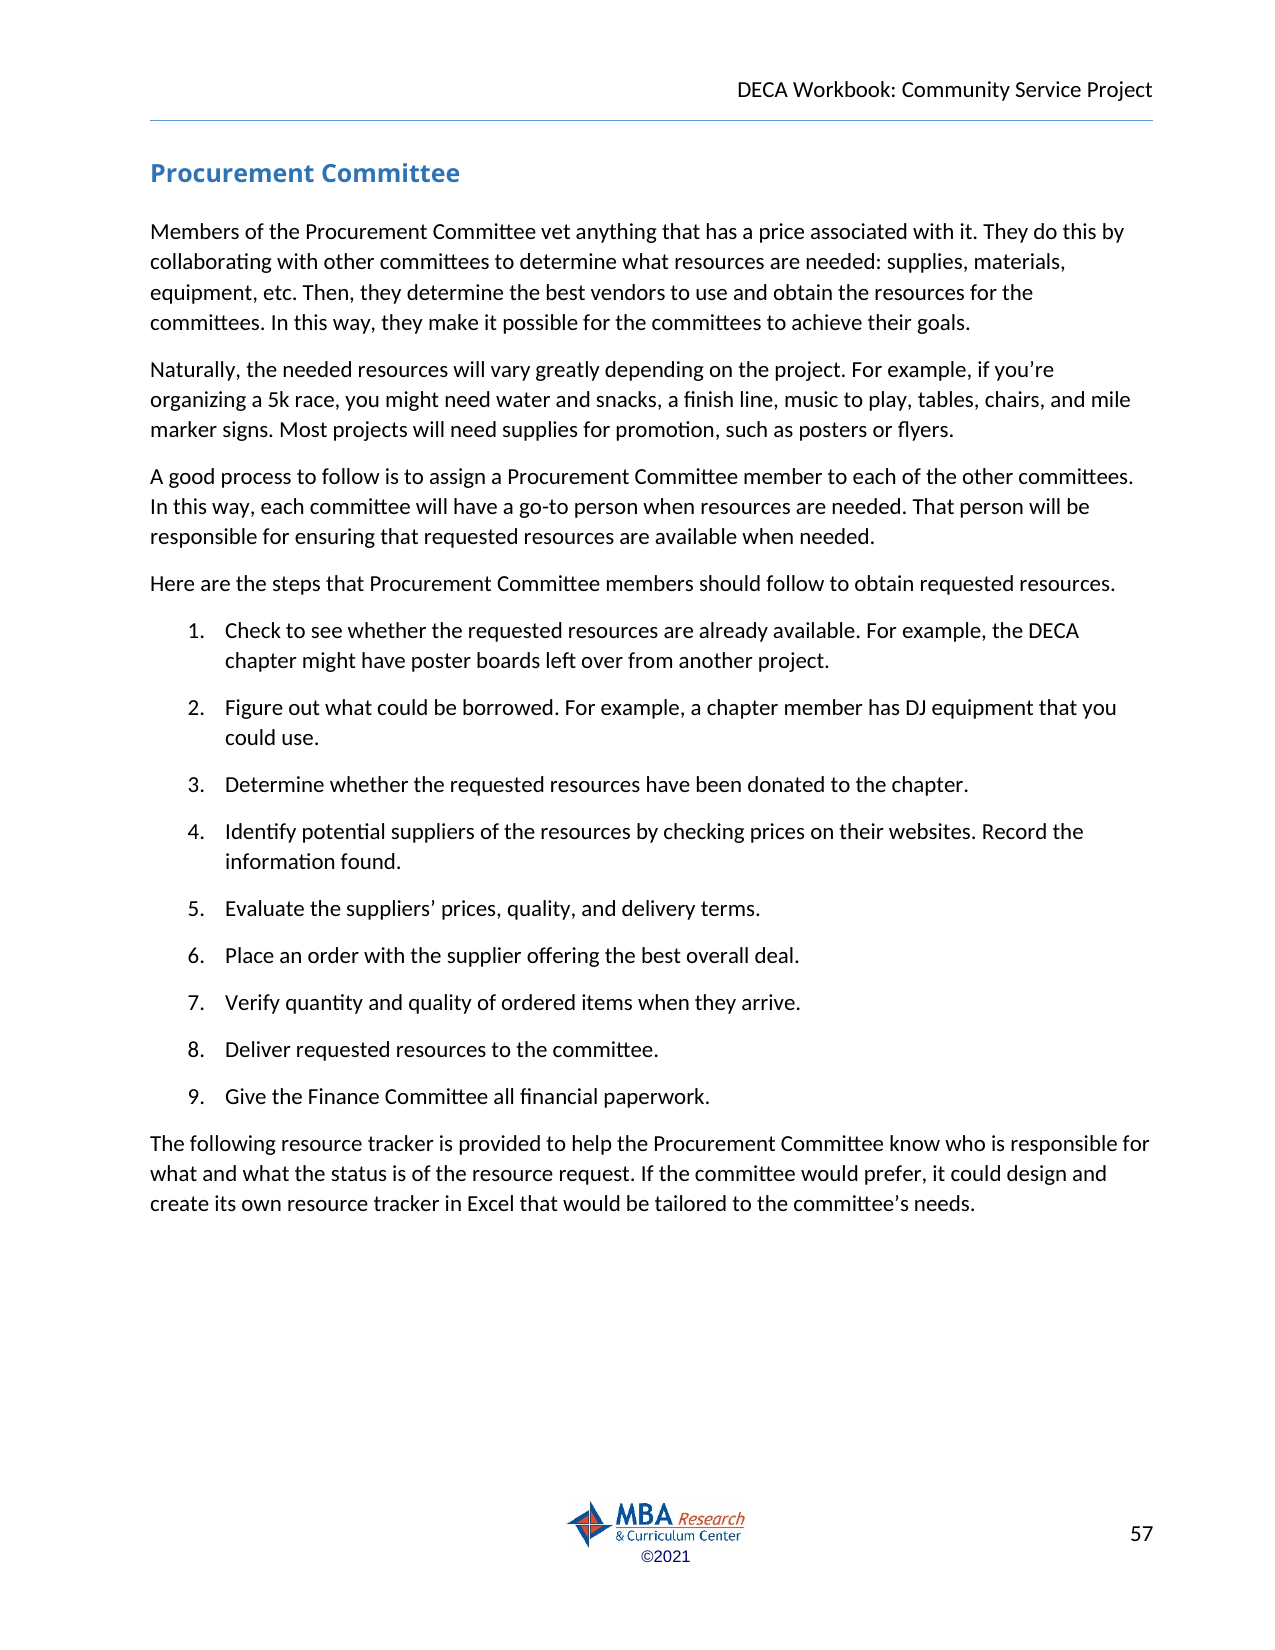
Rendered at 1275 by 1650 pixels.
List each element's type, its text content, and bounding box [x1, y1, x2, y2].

text 6. Place an order with the supplier offering the best overall deal. [150, 941, 1153, 969]
text 2. Figure out what could be borrowed. For example, a chapter member has DJ equipment that you could use. [150, 693, 1153, 751]
text 9. Give the Finance Committee all financial paperwork. [150, 1082, 1153, 1110]
text 4. Identify potential suppliers of the resources by checking prices on their websites. Record the information found. [150, 817, 1153, 875]
subtitle Procurement Committee [150, 155, 1153, 189]
text Members of the Procurement Committee vet anything that has a price associated with it. They do this by collaborating with other committees to determine what resources are needed: supplies, materials, equipment, etc. Then, they determine the best vendors to use and obtain the resources for the committees. In this way, they make it possible for the committees to achieve their goals. [150, 217, 1153, 336]
text The following resource tracker is provided to help the Procurement Committee know who is responsible for what and what the status is of the resource request. If the committee would prefer, it could design and create its own resource tracker in Excel that would be tailored to the committee’s needs. [150, 1129, 1153, 1217]
text 7. Verify quantity and quality of ordered items when they arrive. [150, 988, 1153, 1016]
text 5. Evaluate the suppliers’ prices, quality, and delivery terms. [150, 894, 1153, 922]
text A good process to follow is to assign a Procurement Committee member to each of the other committees. In this way, each committee will have a go-to person when resources are needed. That person will be responsible for ensuring that requested resources are available when needed. [150, 462, 1153, 550]
text 1. Check to see whether the requested resources are already available. For example, the DECA chapter might have poster boards left over from another project. [150, 616, 1153, 674]
text 8. Deliver requested resources to the committee. [150, 1035, 1153, 1063]
text Naturally, the needed resources will vary greatly depending on the project. For example, if you’re organizing a 5k race, you might need water and snacks, a finish line, music to play, tables, chairs, and mile marker signs. Most projects will need supplies for promotion, such as posters or flyers. [150, 355, 1153, 443]
text 3. Determine whether the requested resources have been donated to the chapter. [150, 770, 1153, 798]
picture [565, 1498, 747, 1551]
text Here are the steps that Procurement Committee members should follow to obtain requested resources. [150, 569, 1153, 597]
